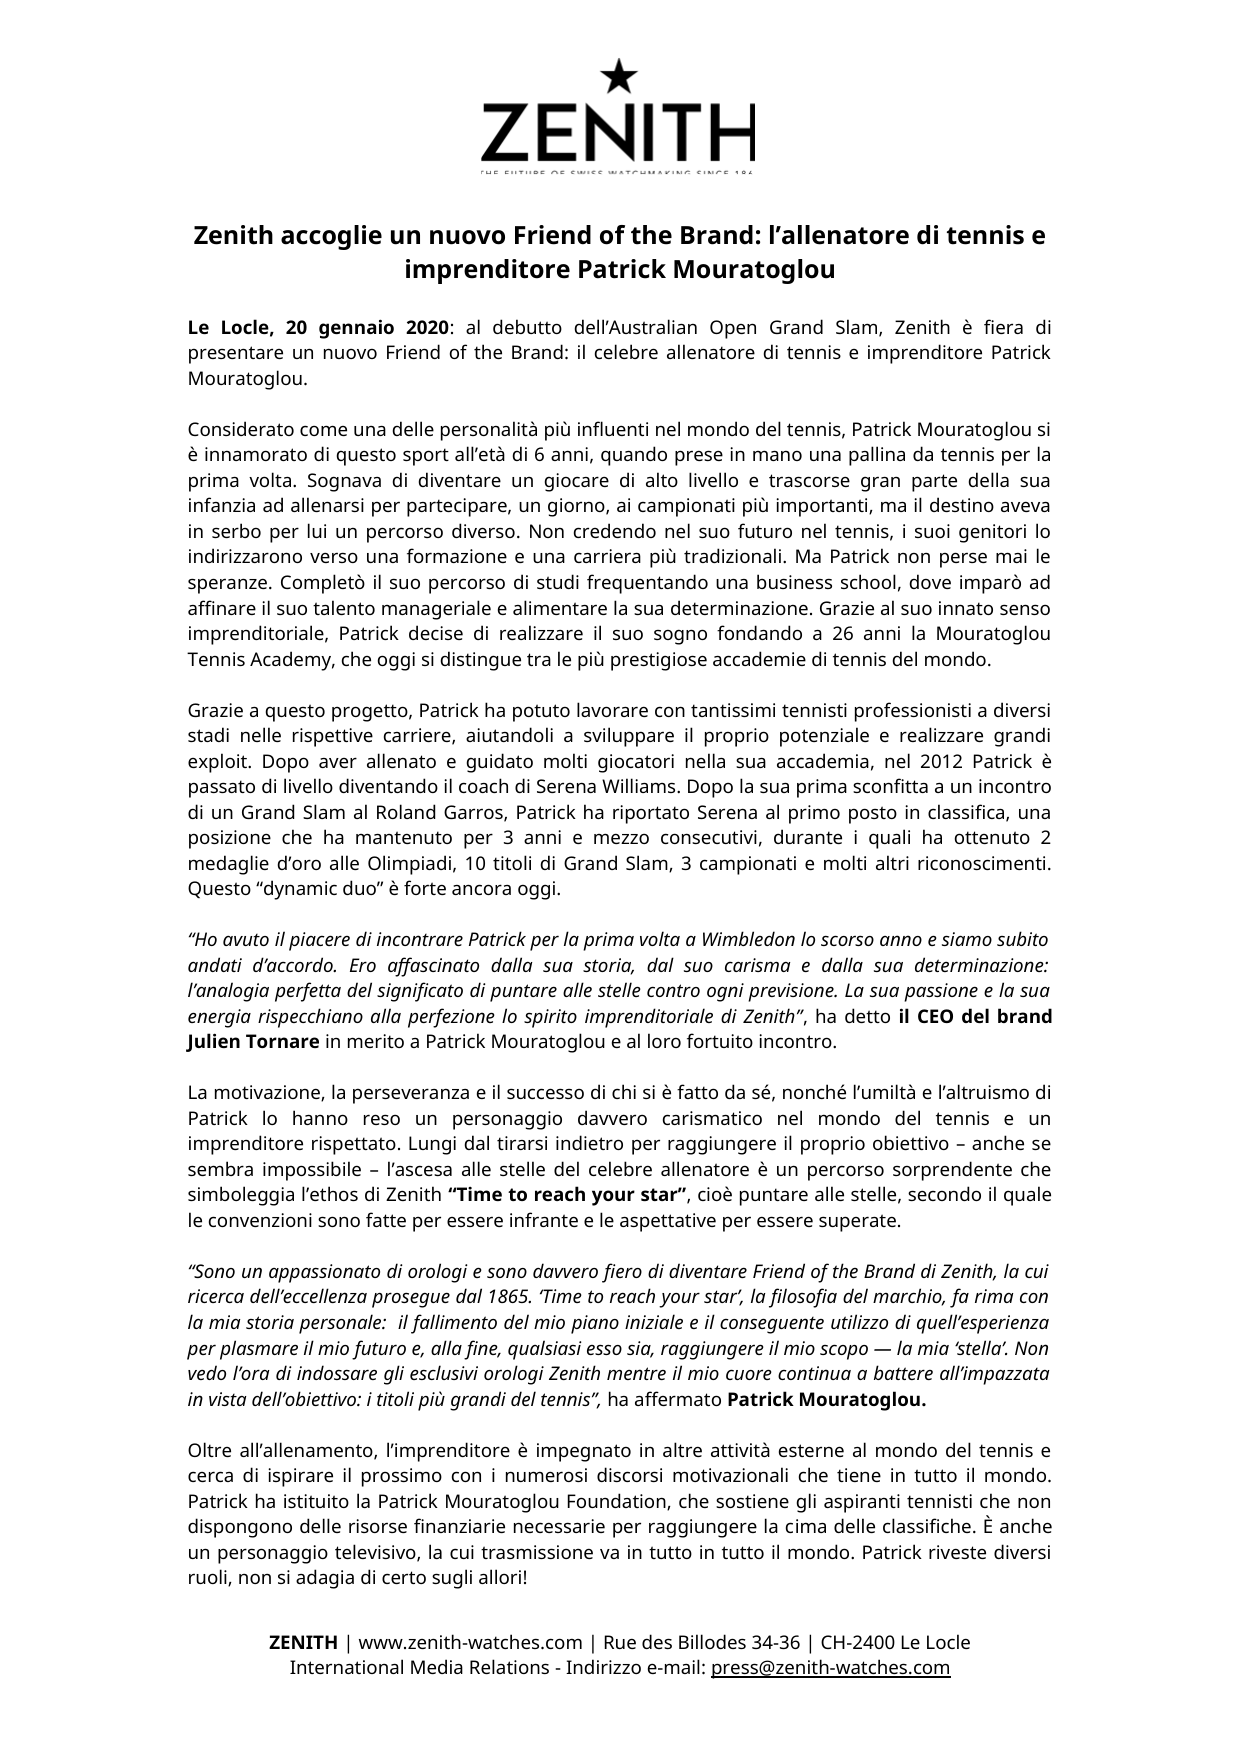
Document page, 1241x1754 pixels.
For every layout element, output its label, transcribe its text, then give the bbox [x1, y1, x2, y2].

text “Ho avuto il piacere di incontrare Patrick per la prima volta a Wimbledon lo scorso anno e siamo subito andati d’accordo. Ero affascinato dalla sua storia, dal suo carisma e dalla sua determinazione: l’analogia perfetta del significato di puntare alle stelle contro ogni previsione. La sua passione e la sua energia rispecchiano alla perfezione lo spirito imprenditoriale di Zenith”, ha detto il CEO del brand Julien Tornare in merito a Patrick Mouratoglou e al loro fortuito incontro. [187, 927, 1053, 1054]
picture [479, 57, 754, 173]
text Oltre all’allenamento, l’imprenditore è impegnato in altre attività esterne al mondo del tennis e cerca di ispirare il prossimo con i numerosi discorsi motivazionali che tiene in tutto il mondo. Patrick ha istituito la Patrick Mouratoglou Foundation, che sostiene gli aspiranti tennisti che non dispongono delle risorse finanziarie necessarie per raggiungere la cima delle classifiche. È anche un personaggio televisivo, la cui trasmissione va in tutto in tutto il mondo. Patrick riveste diversi ruoli, non si adagia di certo sugli allori! [187, 1437, 1053, 1590]
text “Sono un appassionato di orologi e sono davvero fiero di diventare Friend of the Brand di Zenith, la cui ricerca dell’eccellenza prosegue dal 1865. ‘Time to reach your star’, la filosofia del marchio, fa rima con la mia storia personale: il fallimento del mio piano iniziale e il conseguente utilizzo di quell’esperienza per plasmare il mio futuro e, alla fine, qualsiasi esso sia, raggiungere il mio scopo — la mia ‘stella’. Non vedo l’ora di indossare gli esclusivi orologi Zenith mentre il mio cuore continua a battere all’impazzata in vista dell’obiettivo: i titoli più grandi del tennis”, ha affermato Patrick Mouratoglou. [187, 1258, 1053, 1411]
text Grazie a questo progetto, Patrick ha potuto lavorare con tantissimi tennisti professionisti a diversi stadi nelle rispettive carriere, aiutandoli a sviluppare il proprio potenziale e realizzare grandi exploit. Dopo aver allenato e guidato molti giocatori nella sua accademia, nel 2012 Patrick è passato di livello diventando il coach di Serena Williams. Dopo la sua prima sconfitta a un incontro di un Grand Slam al Roland Garros, Patrick ha riportato Serena al primo posto in classifica, una posizione che ha mantenuto per 3 anni e mezzo consecutivi, durante i quali ha ottenuto 2 medaglie d’oro alle Olimpiadi, 10 titoli di Grand Slam, 3 campionati e molti altri riconoscimenti. Questo “dynamic duo” è forte ancora oggi. [187, 697, 1053, 901]
text Considerato come una delle personalità più influenti nel mondo del tennis, Patrick Mouratoglou si è innamorato di questo sport all’età di 6 anni, quando prese in mano una pallina da tennis per la prima volta. Sognava di diventare un giocare di alto livello e trascorse gran parte della sua infanzia ad allenarsi per partecipare, un giorno, ai campionati più importanti, ma il destino aveva in serbo per lui un percorso diverso. Non credendo nel suo futuro nel tennis, i suoi genitori lo indirizzarono verso una formazione e una carriera più tradizionali. Ma Patrick non perse mai le speranze. Completò il suo percorso di studi frequentando una business school, dove imparò ad affinare il suo talento manageriale e alimentare la sua determinazione. Grazie al suo innato senso imprenditoriale, Patrick decise di realizzare il suo sogno fondando a 26 anni la Mouratoglou Tennis Academy, che oggi si distingue tra le più prestigiose accademie di tennis del mondo. [187, 416, 1053, 671]
text Le Locle, 20 gennaio 2020: al debutto dell’Australian Open Grand Slam, Zenith è fiera di presentare un nuovo Friend of the Brand: il celebre allenatore di tennis e imprenditore Patrick Mouratoglou. [187, 314, 1053, 391]
text Zenith accoglie un nuovo Friend of the Brand: l’allenatore di tennis e imprenditore Patrick Mouratoglou [187, 217, 1053, 286]
text La motivazione, la perseveranza e il successo di chi si è fatto da sé, nonché l’umiltà e l’altruismo di Patrick lo hanno reso un personaggio davvero carismatico nel mondo del tennis e un imprenditore rispettato. Lungi dal tirarsi indietro per raggiungere il proprio obiettivo – anche se sembra impossibile – l’ascesa alle stelle del celebre allenatore è un percorso sorprendente che simboleggia l’ethos di Zenith “Time to reach your star”, cioè puntare alle stelle, secondo il quale le convenzioni sono fatte per essere infrante e le aspettative per essere superate. [187, 1080, 1053, 1233]
